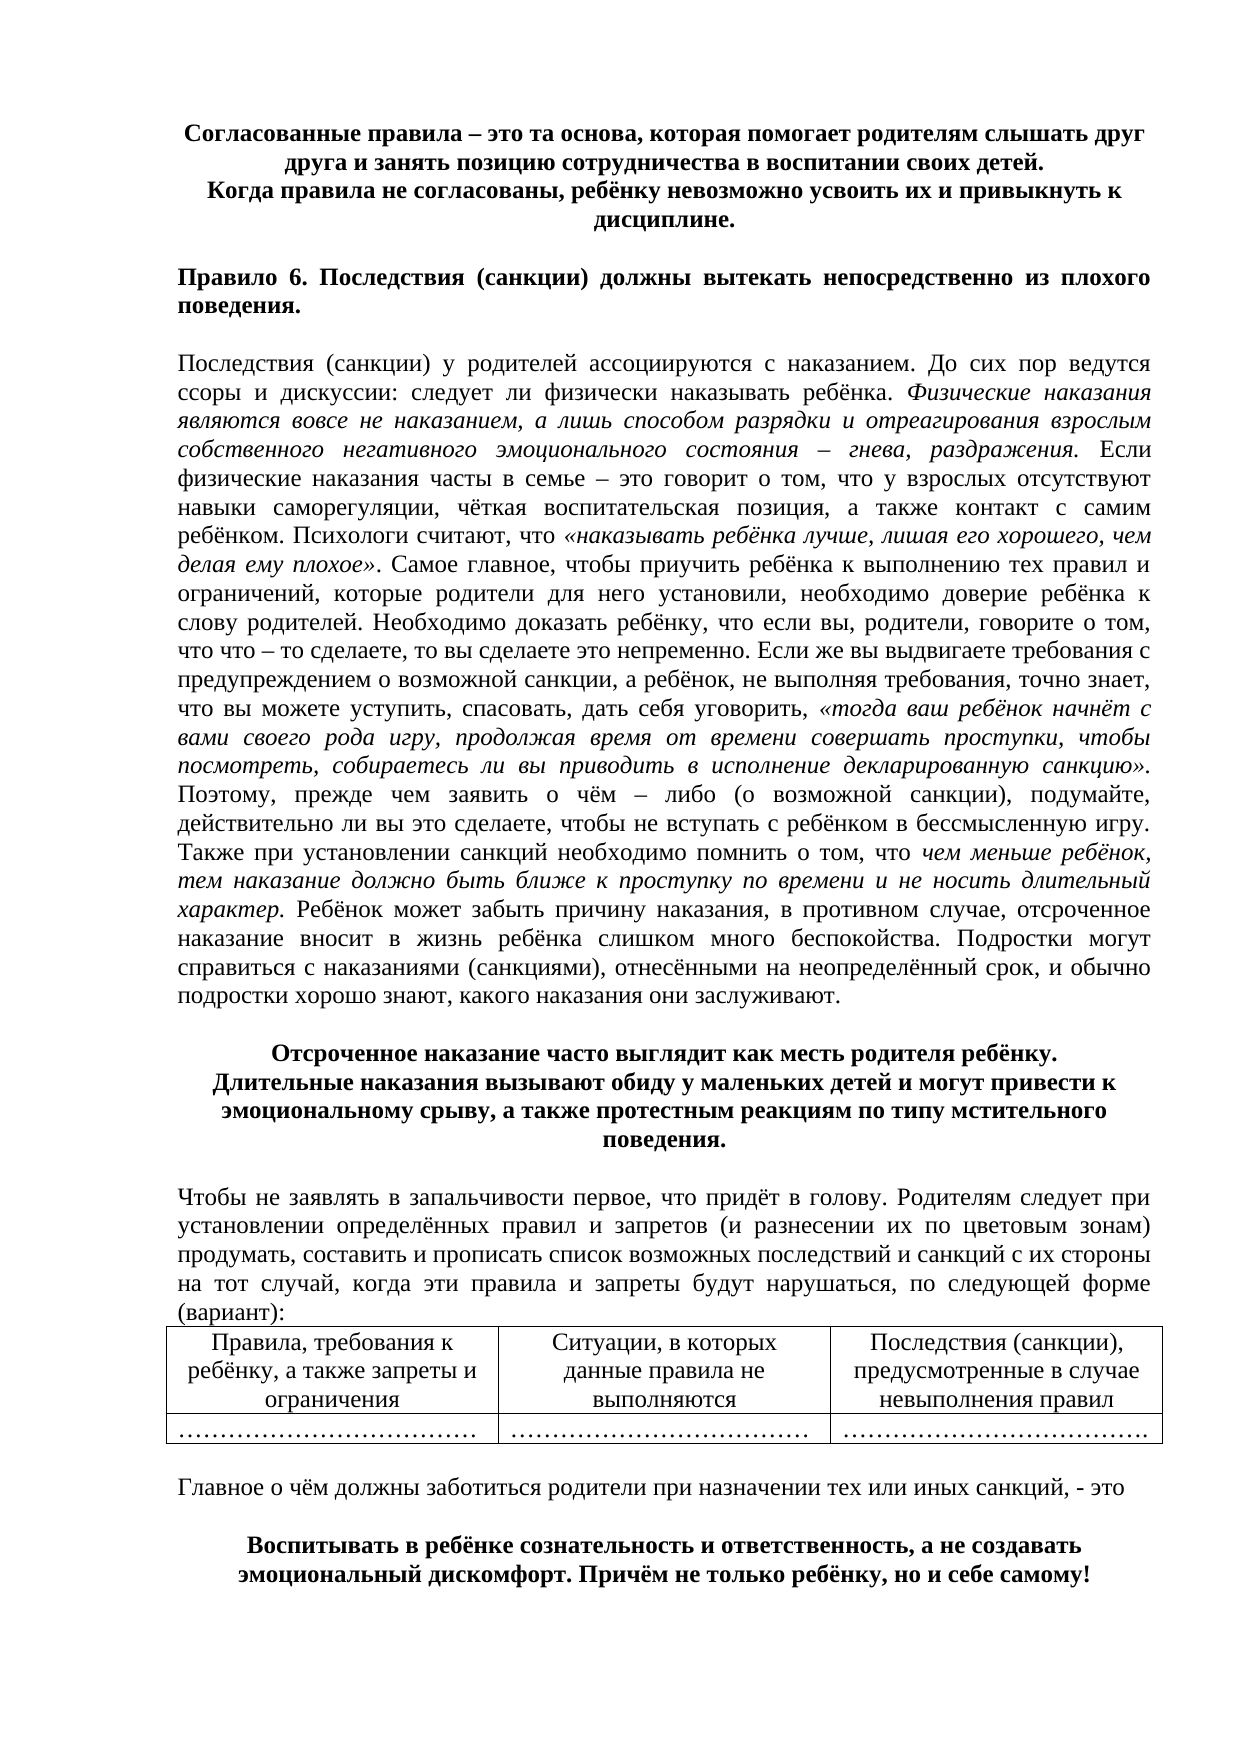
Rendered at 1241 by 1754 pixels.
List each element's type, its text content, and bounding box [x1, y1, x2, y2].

text Воспитывать в ребёнке сознательность и ответственность, а не создавать эмоциональный дискомфорт. Причём не только ребёнку, но и себе самому! [177, 1530, 1152, 1587]
text Чтобы не заявлять в запальчивости первое, что придёт в голову. Родителям следует при установлении определённых правил и запретов (и разнесении их по цветовым зонам) продумать, составить и прописать список возможных последствий и санкций с их стороны на тот случай, когда эти правила и запреты будут нарушаться, по следующей форме (вариант): [177, 1182, 1152, 1326]
text Отсроченное наказание часто выглядит как месть родителя ребёнку. [177, 1038, 1152, 1067]
text Последствия (санкции) у родителей ассоциируются с наказанием. До сих пор ведутся ссоры и дискуссии: следует ли физически наказывать ребёнка. Физические наказания являются вовсе не наказанием, а лишь способом разрядки и отреагирования взрослым собственного негативного эмоционального состояния – гнева, раздражения. Если физические наказания часты в семье – это говорит о том, что у взрослых отсутствуют навыки саморегуляции, чёткая воспитательская позиция, а также контакт с самим ребёнком. Психологи считают, что «наказывать ребёнка лучше, лишая его хорошего, чем делая ему плохое». Самое главное, чтобы приучить ребёнка к выполнению тех правил и ограничений, которые родители для него установили, необходимо доверие ребёнка к слову родителей. Необходимо доказать ребёнку, что если вы, родители, говорите о том, что что – то сделаете, то вы сделаете это непременно. Если же вы выдвигаете требования с предупреждением о возможной санкции, а ребёнок, не выполняя требования, точно знает, что вы можете уступить, спасовать, дать себя уговорить, «тогда ваш ребёнок начнёт с вами своего рода игру, продолжая время от времени совершать проступки, чтобы посмотреть, собираетесь ли вы приводить в исполнение декларированную санкцию». Поэтому, прежде чем заявить о чём – либо (о возможной санкции), подумайте, действительно ли вы это сделаете, чтобы не вступать с ребёнком в бессмысленную игру. Также при установлении санкций необходимо помнить о том, что чем меньше ребёнок, тем наказание должно быть ближе к проступку по времени и не носить длительный характер. Ребёнок может забыть причину наказания, в противном случае, отсроченное наказание вносит в жизнь ребёнка слишком много беспокойства. Подростки могут справиться с наказаниями (санкциями), отнесёнными на неопределённый срок, и обычно подростки хорошо знают, какого наказания они заслуживают. [177, 348, 1152, 1009]
table_header Правила, требования к ребёнку, а также запреты и ограничения [167, 1327, 498, 1413]
table_cell ………………………………. [831, 1414, 1162, 1443]
text Когда правила не согласованы, ребёнку невозможно усвоить их и привыкнуть к дисциплине. [177, 176, 1152, 233]
table_cell ……………………………… [167, 1414, 498, 1443]
table_header Последствия (санкции), предусмотренные в случае невыполнения правил [831, 1327, 1162, 1413]
text Длительные наказания вызывают обиду у маленьких детей и могут привести к эмоциональному срыву, а также протестным реакциям по типу мстительного поведения. [177, 1067, 1152, 1153]
table_header Ситуации, в которых данные правила не выполняются [499, 1327, 830, 1413]
table_cell ……………………………… [499, 1414, 830, 1443]
text Согласованные правила – это та основа, которая помогает родителям слышать друг друга и занять позицию сотрудничества в воспитании своих детей. [177, 118, 1152, 176]
text Главное о чём должны заботиться родители при назначении тех или иных санкций, - это [177, 1472, 1152, 1501]
text Правило 6. Последствия (санкции) должны вытекать непосредственно из плохого поведения. [177, 262, 1152, 319]
